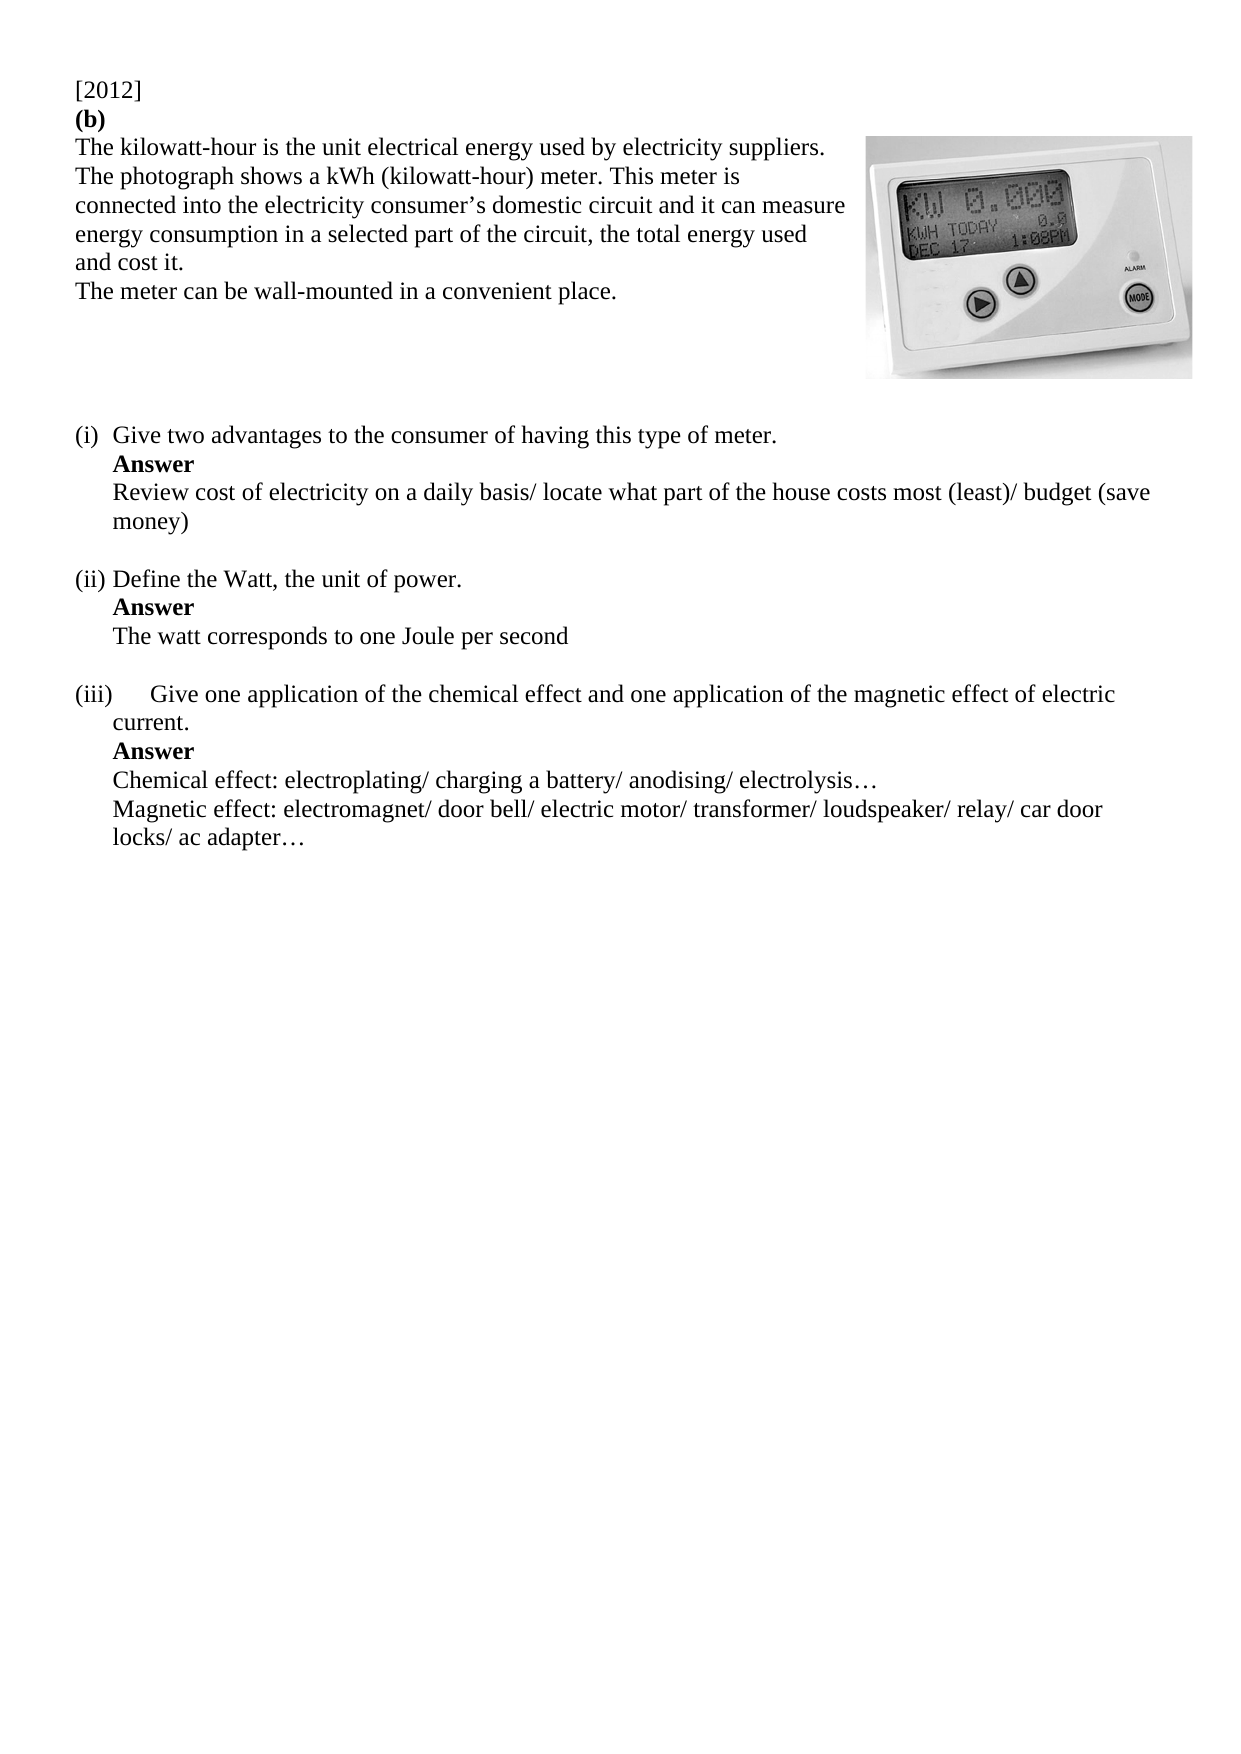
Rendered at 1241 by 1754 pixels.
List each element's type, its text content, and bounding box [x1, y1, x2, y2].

text The photograph shows a kWh (kilowatt-hour) meter. This meter is connected into the electricity consumer’s domestic circuit and it can measure energy consumption in a selected part of the circuit, the total energy used and cost it. [75, 161, 865, 276]
text The watt corresponds to one Joule per second [112, 621, 1165, 650]
text The kilowatt-hour is the unit electrical energy used by electricity suppliers. [75, 132, 1165, 161]
text Answer [112, 592, 1165, 621]
list Define the Watt, the unit of power. [75, 564, 1165, 592]
text Chemical effect: electroplating/ charging a battery/ anodising/ electrolysis… [112, 765, 1165, 794]
text Review cost of electricity on a daily basis/ locate what part of the house costs most (least)/ budget (save money) [112, 477, 1165, 535]
text Answer [112, 449, 1165, 477]
text Answer [112, 736, 1165, 765]
text The meter can be wall-mounted in a convenient place. [75, 276, 865, 305]
text (b) [75, 104, 1165, 132]
text Magnetic effect: electromagnet/ door bell/ electric motor/ transformer/ loudspeaker/ relay/ car door locks/ ac adapter… [112, 794, 1165, 851]
list Give two advantages to the consumer of having this type of meter. [75, 420, 1165, 449]
text [2012] [75, 75, 1165, 104]
list Give one application of the chemical effect and one application of the magnetic effect of electric current. [75, 679, 1165, 736]
